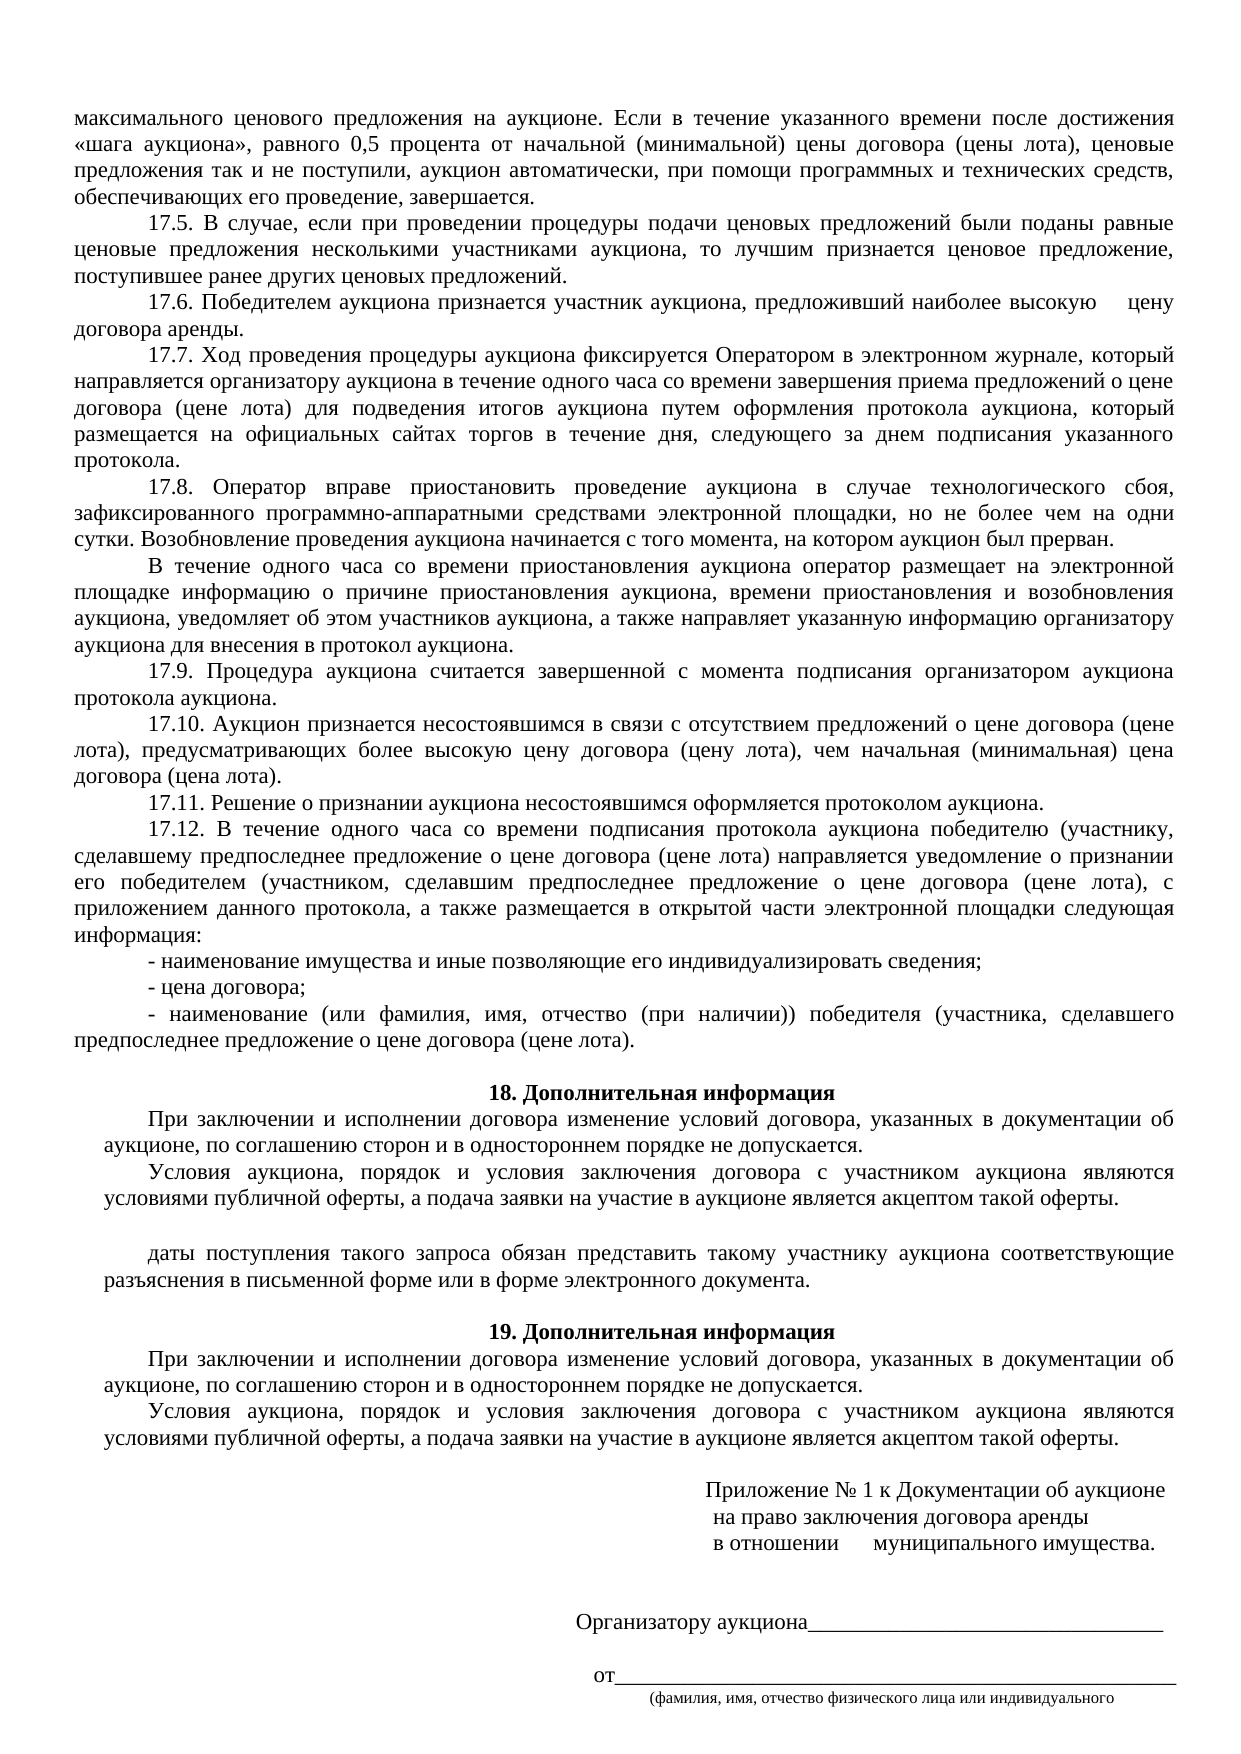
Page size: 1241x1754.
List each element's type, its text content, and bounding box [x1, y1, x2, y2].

text 17.6. Победителем аукциона признается участник аукциона, предложивший наиболее высокую цену договора аренды. [74, 288, 1181, 341]
text 17.5. В случае, если при проведении процедуры подачи ценовых предложений были поданы равные ценовые предложения несколькими участниками аукциона, то лучшим признается ценовое предложение, поступившее ранее других ценовых предложений. [74, 209, 1181, 288]
text (фамилия, имя, отчество физического лица или индивидуального [221, 1687, 1181, 1707]
text 18. Дополнительная информация [103, 1079, 1181, 1105]
text 17.11. Решение о признании аукциона несостоявшимся оформляется протоколом аукциона. [74, 789, 1181, 815]
text В течение одного часа со времени приостановления аукциона оператор размещает на электронной площадке информацию о причине приостановления аукциона, времени приостановления и возобновления аукциона, уведомляет об этом участников аукциона, а также направляет указанную информацию организатору аукциона для внесения в протокол аукциона. [74, 552, 1181, 657]
text на право заключения договора аренды [103, 1503, 1181, 1529]
text 17.10. Аукцион признается несостоявшимся в связи с отсутствием предложений о цене договора (цене лота), предусматривающих более высокую цену договора (цену лота), чем начальная (минимальная) цена договора (цена лота). [74, 710, 1181, 789]
text в отношении муниципального имущества. [103, 1529, 1181, 1556]
text При заключении и исполнении договора изменение условий договора, указанных в документации об аукционе, по соглашению сторон и в одностороннем порядке не допускается. [103, 1345, 1181, 1397]
text 19. Дополнительная информация [103, 1318, 1181, 1345]
text 17.8. Оператор вправе приостановить проведение аукциона в случае технологического сбоя, зафиксированного программно-аппаратными средствами электронной площадки, но не более чем на одни сутки. Возобновление проведения аукциона начинается с того момента, на котором аукцион был прерван. [74, 473, 1181, 552]
text - цена договора; [74, 973, 1181, 1000]
text 17.7. Ход проведения процедуры аукциона фиксируется Оператором в электронном журнале, который направляется организатору аукциона в течение одного часа со времени завершения приема предложений о цене договора (цене лота) для подведения итогов аукциона путем оформления протокола аукциона, который размещается на официальных сайтах торгов в течение дня, следующего за днем подписания указанного протокола. [74, 341, 1181, 473]
text Условия аукциона, порядок и условия заключения договора с участником аукциона являются условиями публичной оферты, а подача заявки на участие в аукционе является акцептом такой оферты. [103, 1158, 1181, 1211]
text Условия аукциона, порядок и условия заключения договора с участником аукциона являются условиями публичной оферты, а подача заявки на участие в аукционе является акцептом такой оферты. [103, 1397, 1181, 1450]
text Организатору аукциона_______________________________ [449, 1608, 1181, 1635]
text от_________________________________________________ [74, 1635, 1181, 1687]
text - наименование (или фамилия, имя, отчество (при наличии)) победителя (участника, сделавшего предпоследнее предложение о цене договора (цене лота). [74, 1000, 1181, 1052]
text 17.12. В течение одного часа со времени подписания протокола аукциона победителю (участнику, сделавшему предпоследнее предложение о цене договора (цене лота) направляется уведомление о признании его победителем (участником, сделавшим предпоследнее предложение о цене договора (цене лота), с приложением данного протокола, а также размещается в открытой части электронной площадки следующая информация: [74, 815, 1181, 947]
text При заключении и исполнении договора изменение условий договора, указанных в документации об аукционе, по соглашению сторон и в одностороннем порядке не допускается. [103, 1105, 1181, 1158]
text 17.9. Процедура аукциона считается завершенной с момента подписания организатором аукциона протокола аукциона. [74, 657, 1181, 710]
text даты поступления такого запроса обязан представить такому участнику аукциона соответствующие разъяснения в письменной форме или в форме электронного документа. [103, 1239, 1181, 1292]
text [74, 104, 1181, 209]
text - наименование имущества и иные позволяющие его индивидуализировать сведения; [74, 947, 1181, 973]
text Приложение № 1 к Документации об аукционе [177, 1477, 1181, 1503]
